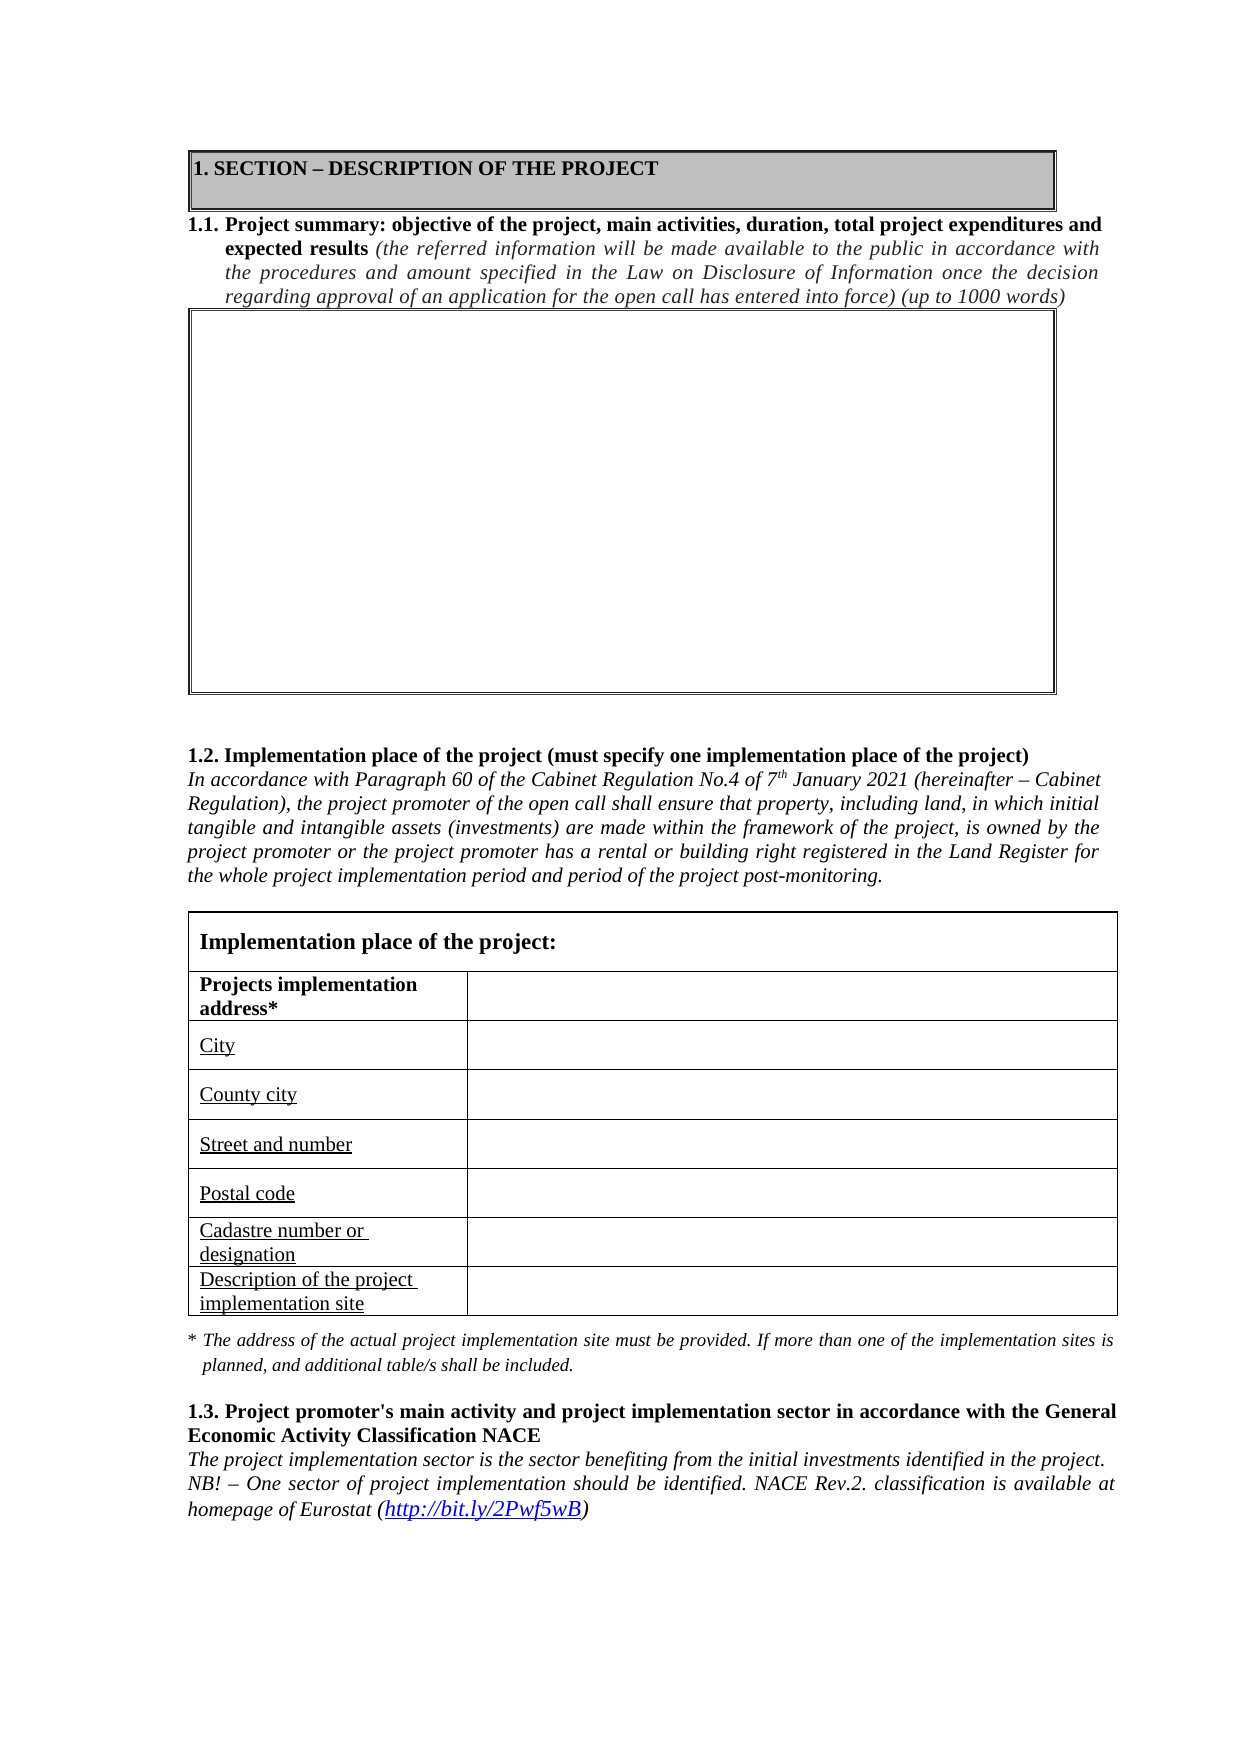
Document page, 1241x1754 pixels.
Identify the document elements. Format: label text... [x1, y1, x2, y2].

table_cell [468, 1021, 1117, 1069]
text The project implementation sector is the sector benefiting from the initial investments identified in the project. [187, 1447, 1118, 1471]
table_header [192, 311, 1053, 692]
list Project summary: objective of the project, main activities, duration, total project expenditures and expected results (the referred information will be made available to the public in accordance with the procedures and amount specified in the Law on Disclosure of Information once the decision regarding approval of an application for the open call has entered into force) (up to 1000 words) [187, 211, 1103, 308]
table_cell [468, 1169, 1117, 1217]
table_cell [468, 1120, 1117, 1168]
table_cell County city [189, 1070, 467, 1118]
table_cell Street and number [189, 1120, 467, 1168]
table_cell [468, 1267, 1117, 1315]
table_cell Cadastre number or designation [189, 1218, 467, 1266]
table_cell Description of the project implementation site [189, 1267, 467, 1315]
table_cell [468, 1218, 1117, 1266]
text NB! – One sector of project implementation should be identified. NACE Rev.2. classification is available at homepage of Eurostat (http://bit.ly/2Pwf5wB) [187, 1471, 1118, 1522]
table_header 1. section – Description of the project [192, 153, 1053, 208]
text 1.2. Implementation place of the project (must specify one implementation place of the project) [187, 743, 1053, 767]
text * The address of the actual project implementation site must be provided. If more than one of the implementation sites is planned, and additional table/s shall be included. [187, 1329, 1118, 1375]
table_cell Projects implementation address* [189, 972, 467, 1020]
table_header Implementation place of the project: [189, 913, 1117, 971]
text 1.3. Project promoter's main activity and project implementation sector in accordance with the General Economic Activity Classification NACE [187, 1399, 1118, 1447]
table_cell [468, 1070, 1117, 1118]
table_cell [468, 972, 1117, 1020]
table_cell City [189, 1021, 467, 1069]
table_cell Postal code [189, 1169, 467, 1217]
